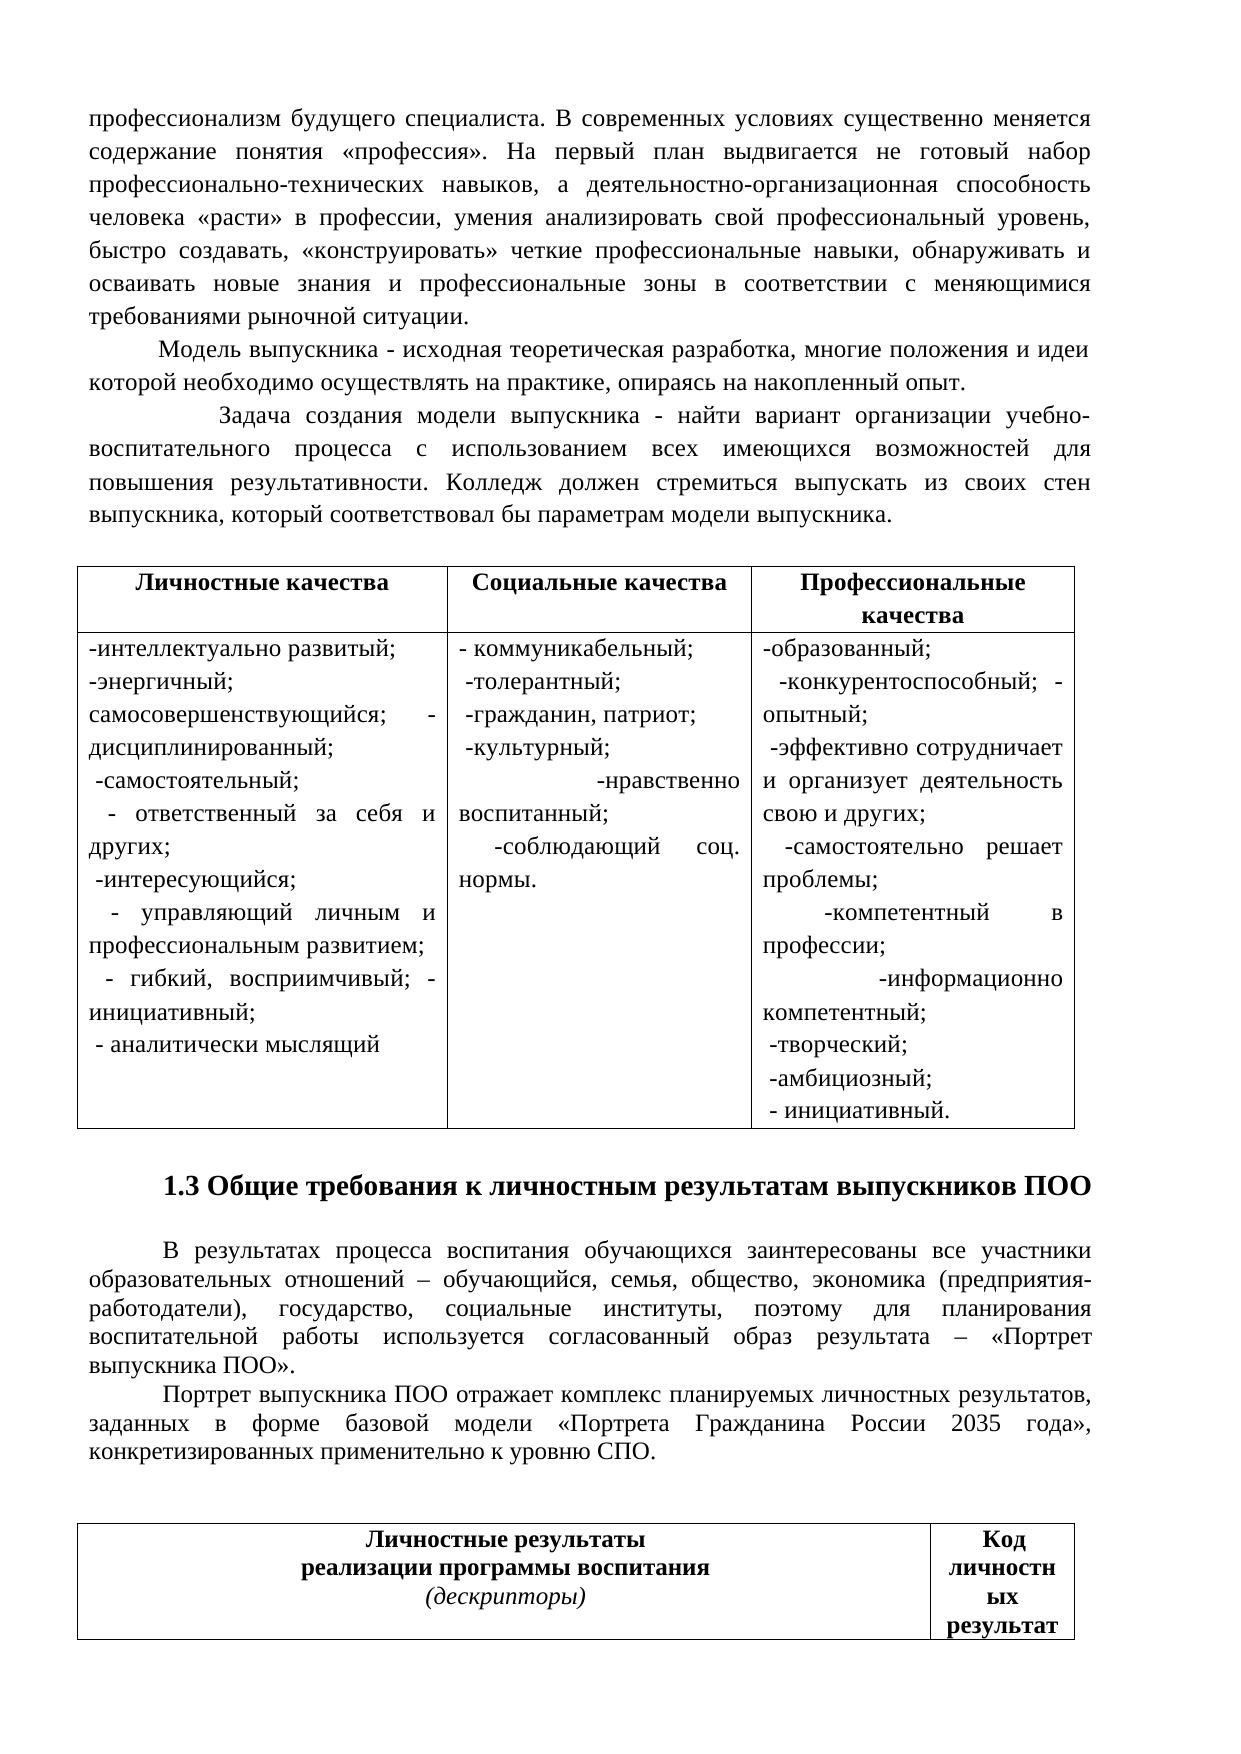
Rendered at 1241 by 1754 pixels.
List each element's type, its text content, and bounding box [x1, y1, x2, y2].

table_header Социальные качества [448, 567, 751, 632]
text В результатах процесса воспитания обучающихся заинтересованы все участники образовательных отношений – обучающийся, семья, общество, экономика (предприятия-работодатели), государство, социальные институты, поэтому для планирования воспитательной работы используется согласованный образ результата – «Портрет выпускника ПОО». [89, 1235, 1092, 1379]
text 1.3 Общие требования к личностным результатам выпускников ПОО [162, 1168, 1092, 1201]
table_header Профессиональные качества [752, 567, 1074, 632]
table_cell - коммуникабельный; -толерантный; -гражданин, патриот; -культурный; -нравственно воспитанный; -соблюдающий соц. нормы. [448, 633, 751, 1128]
table_cell -образованный; -конкурентоспособный; -опытный; -эффективно сотрудничает и организует деятельность свою и других; -самостоятельно решает проблемы; -компетентный в профессии; -информационно компетентный; -творческий; -амбициозный; - инициативный. [752, 633, 1074, 1128]
table_cell -интеллектуально развитый; -энергичный; самосовершенствующийся; - дисциплинированный; -самостоятельный; - ответственный за себя и других; -интересующийся; - управляющий личным и профессиональным развитием; - гибкий, восприимчивый; -инициативный; - аналитически мыслящий [78, 633, 447, 1128]
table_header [78, 1524, 930, 1639]
text Модель выпускника - исходная теоретическая разработка, многие положения и идеи которой необходимо осуществлять на практике, опираясь на накопленный опыт. [89, 334, 1092, 396]
text Задача создания модели выпускника - найти вариант организации учебно-воспитательного процесса с использованием всех имеющихся возможностей для повышения результативности. Колледж должен стремиться выпускать из своих стен выпускника, который соответствовал бы параметрам модели выпускника. [89, 401, 1092, 528]
table_header Личностные качества [78, 567, 447, 632]
text Портрет выпускника ПОО отражает комплекс планируемых личностных результатов, заданных в форме базовой модели «Портрета Гражданина России 2035 года», конкретизированных применительно к уровню СПО. [89, 1379, 1092, 1465]
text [89, 103, 1092, 330]
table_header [931, 1524, 1074, 1639]
